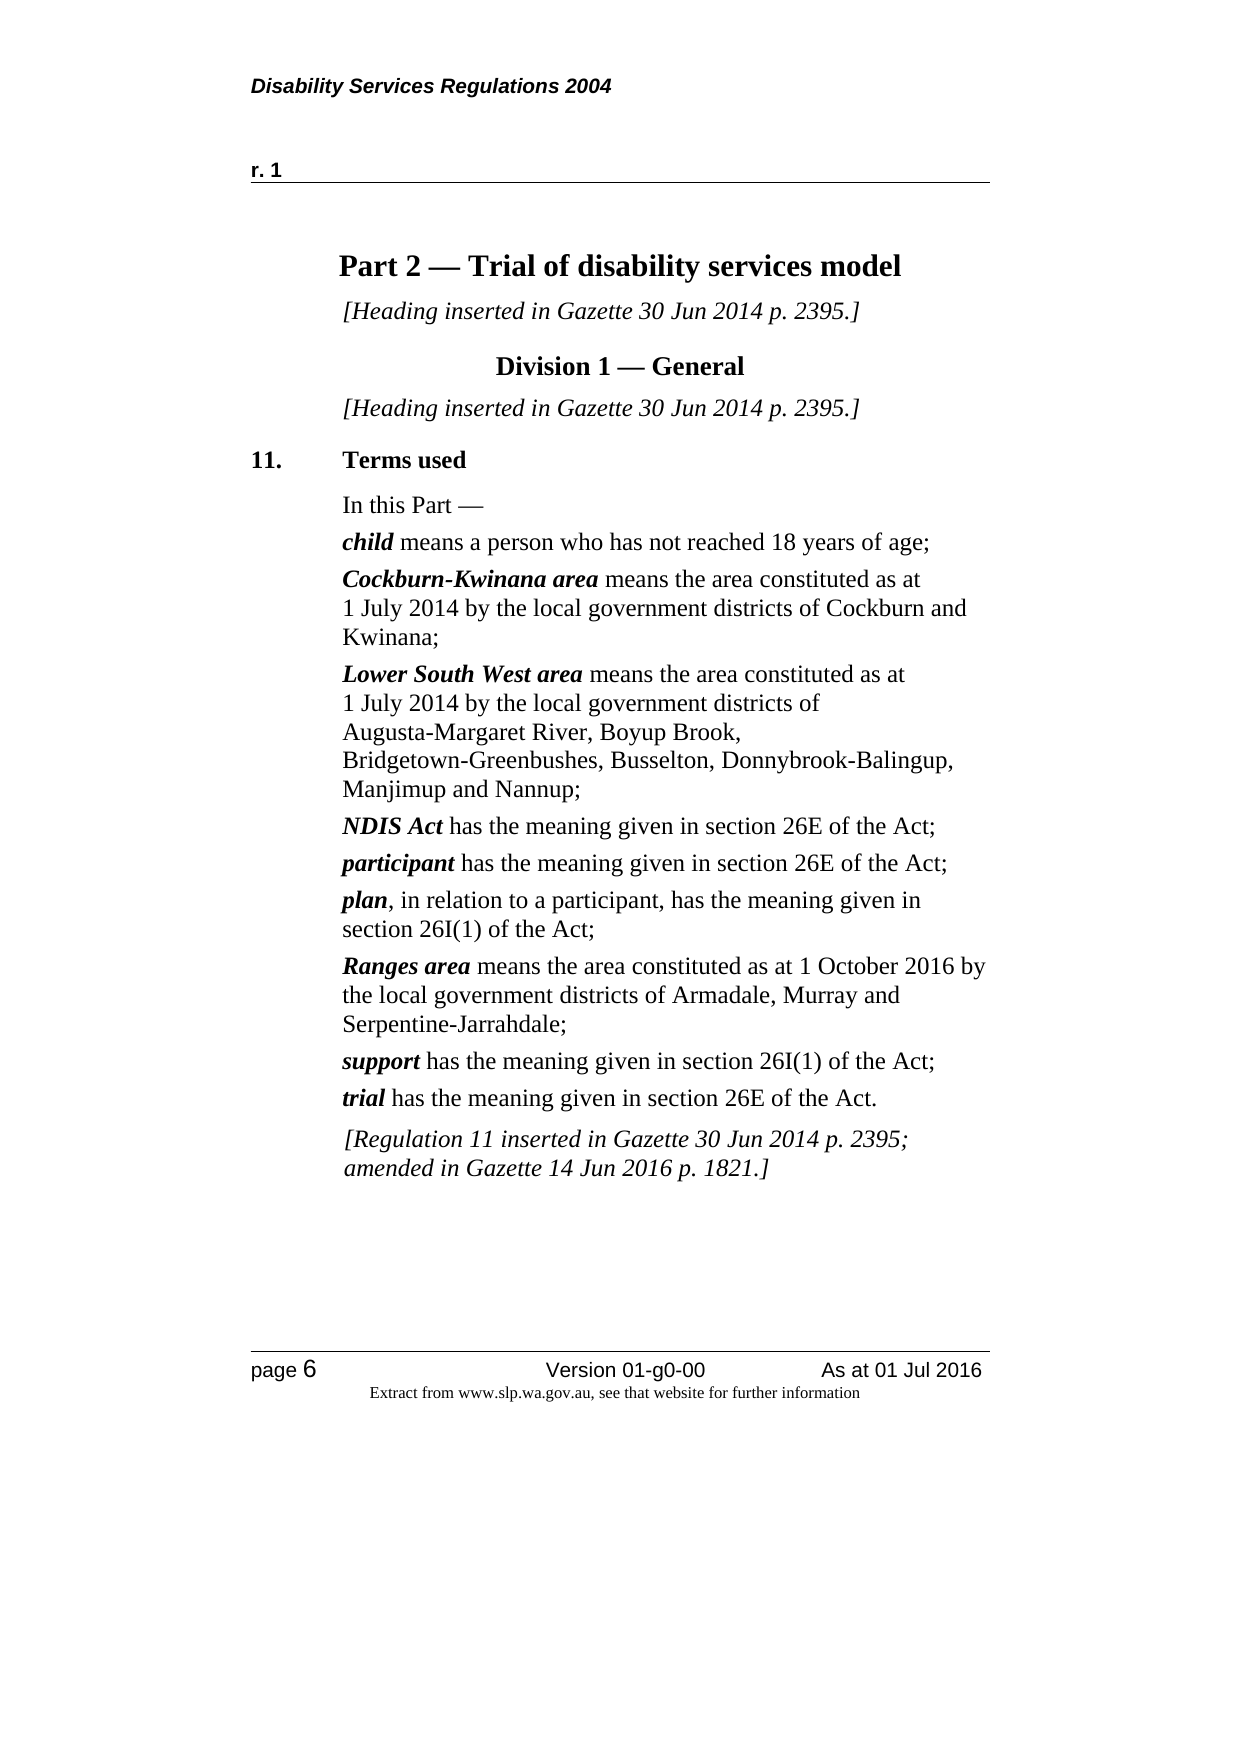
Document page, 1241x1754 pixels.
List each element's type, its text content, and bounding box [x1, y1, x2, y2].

subtitle Part 2 — Trial of disability services model [251, 247, 990, 283]
text plan, in relation to a participant, has the meaning given in section 26I(1) of the Act; [251, 885, 990, 943]
subtitle [Heading inserted in Gazette 30 Jun 2014 p. 2395.] [251, 296, 990, 325]
text Cockburn-Kwinana area means the area constituted as at 1 July 2014 by the local government districts of Cockburn and Kwinana; [251, 564, 990, 651]
subtitle [Heading inserted in Gazette 30 Jun 2014 p. 2395.] [251, 393, 990, 422]
text In this Part — [251, 490, 990, 519]
text Ranges area means the area constituted as at 1 October 2016 by the local government districts of Armadale, Murray and Serpentine-Jarrahdale; [251, 951, 990, 1037]
subtitle Division 1 — General [251, 350, 990, 381]
text [Regulation 11 inserted in Gazette 30 Jun 2014 p. 2395; amended in Gazette 14 Jun 2016 p. 1821.] [251, 1124, 990, 1182]
subtitle 11. Terms used [251, 445, 990, 474]
text child means a person who has not reached 18 years of age; [251, 527, 990, 556]
text participant has the meaning given in section 26E of the Act; [251, 848, 990, 877]
text support has the meaning given in section 26I(1) of the Act; [251, 1046, 990, 1074]
text trial has the meaning given in section 26E of the Act. [251, 1083, 990, 1112]
text Lower South West area means the area constituted as at 1 July 2014 by the local government districts of Augusta-Margaret River, Boyup Brook, Bridgetown-Greenbushes, Busselton, Donnybrook-Balingup, Manjimup and Nannup; [251, 659, 990, 803]
text NDIS Act has the meaning given in section 26E of the Act; [251, 811, 990, 840]
